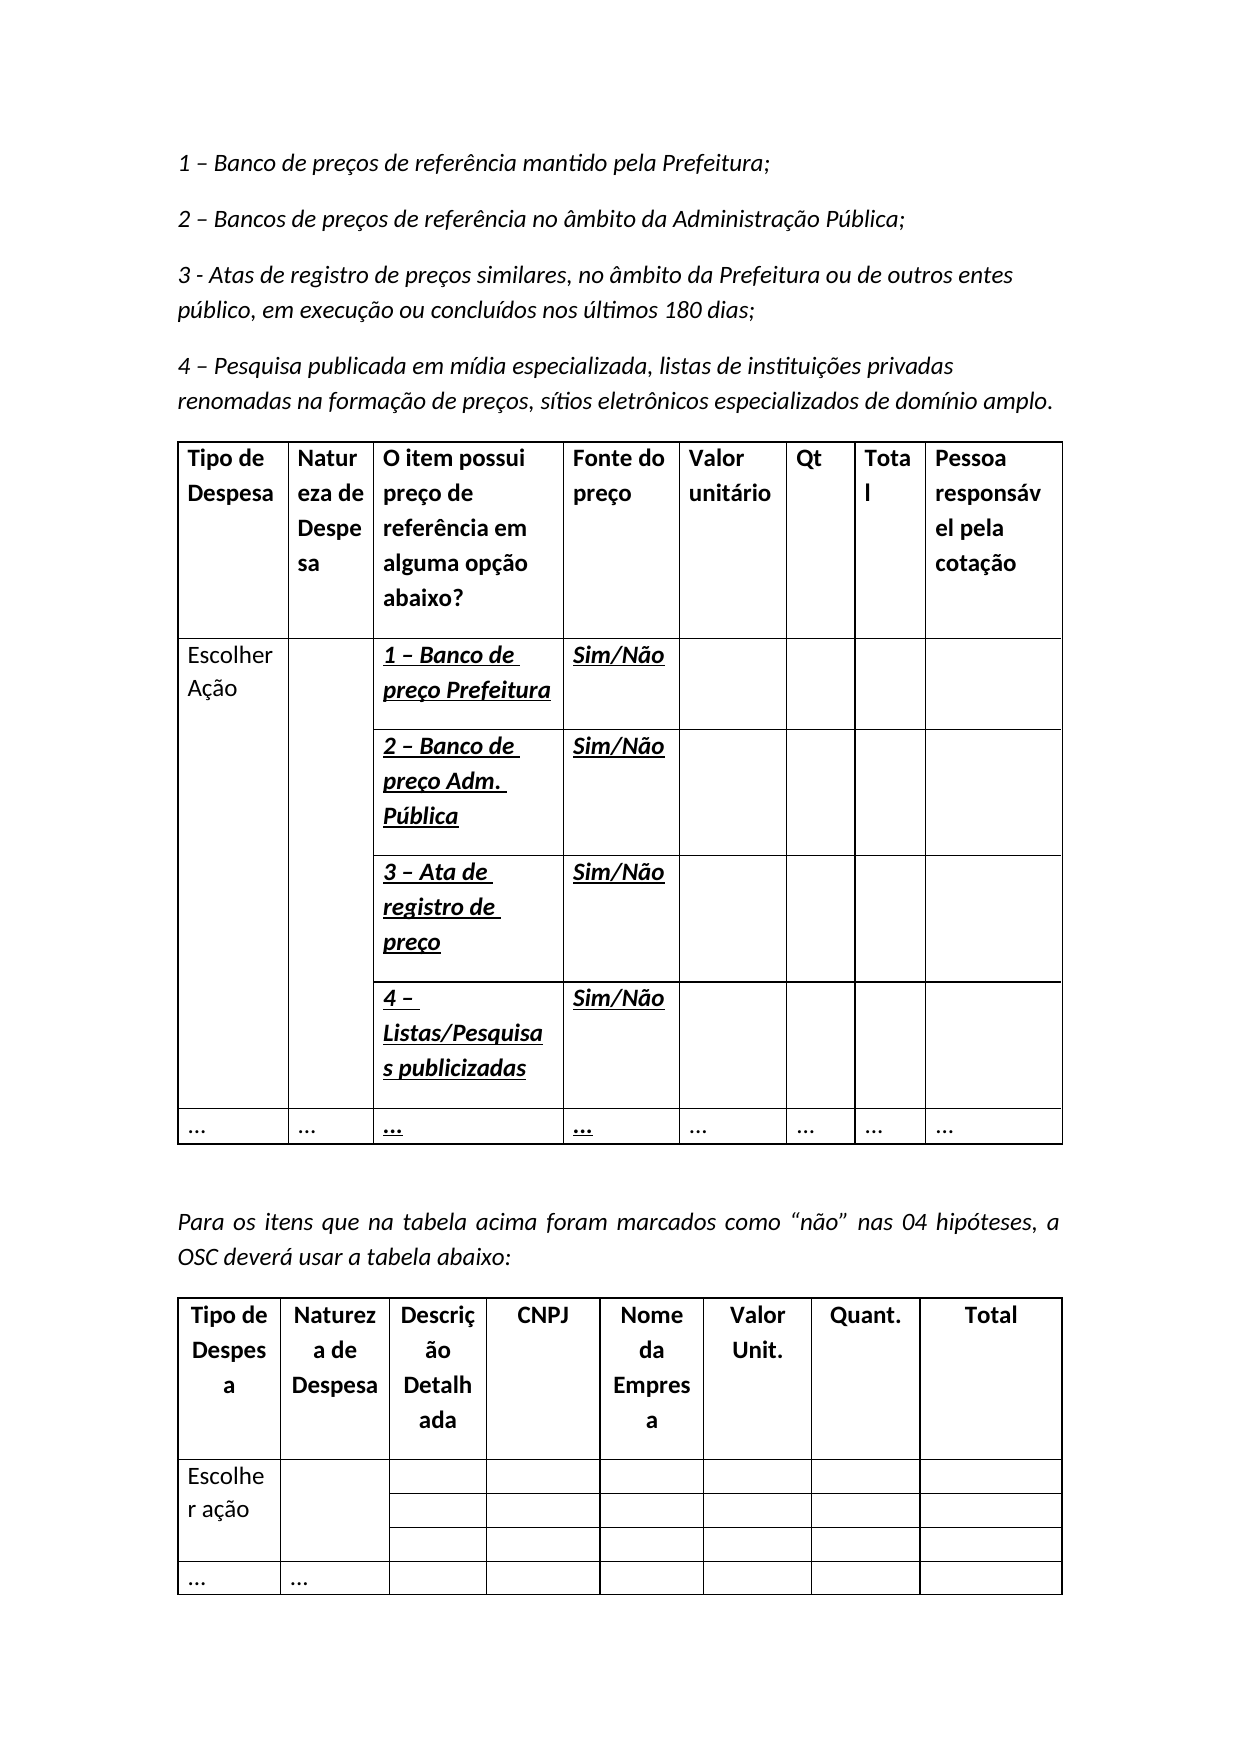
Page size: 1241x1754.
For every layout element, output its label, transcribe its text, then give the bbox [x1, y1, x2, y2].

table_cell Sim/Não [564, 983, 679, 1108]
table_cell 3 – Ata de registro de preço [374, 856, 563, 981]
table_header Quant. [812, 1299, 919, 1459]
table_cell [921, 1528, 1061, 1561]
table_cell Sim/Não [564, 730, 679, 855]
text 4 – Pesquisa publicada em mídia especializada, listas de instituições privadas renomadas na formação de preços, sítios eletrônicos especializados de domínio amplo. [177, 350, 1063, 416]
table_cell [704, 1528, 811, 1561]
table_cell [704, 1460, 811, 1493]
table_header Valor unitário [680, 443, 786, 638]
text Para os itens que na tabela acima foram marcados como “não” nas 04 hipóteses, a OSC deverá usar a tabela abaixo: [177, 1206, 1063, 1272]
table_header CNPJ [487, 1299, 599, 1459]
text 2 – Bancos de preços de referência no âmbito da Administração Pública; [177, 203, 1063, 234]
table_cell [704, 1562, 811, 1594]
table_cell [926, 855, 1062, 981]
table_header Natureza de Despesa [281, 1299, 389, 1459]
table_cell [390, 1494, 486, 1527]
table_cell [926, 981, 1062, 1108]
table_cell [787, 856, 854, 981]
table_header Total [856, 443, 925, 638]
table_cell ... [289, 1109, 373, 1143]
table_cell [921, 1460, 1061, 1493]
table_cell ... [179, 1109, 288, 1143]
table_cell ... [856, 1109, 925, 1143]
table_header Tipo de Despesa [179, 1299, 280, 1459]
table_cell [680, 983, 786, 1108]
table_cell [487, 1494, 599, 1527]
text 1 – Banco de preços de referência mantido pela Prefeitura; [177, 148, 1063, 178]
table_cell [812, 1460, 919, 1493]
table_header Fonte do preço [564, 443, 679, 638]
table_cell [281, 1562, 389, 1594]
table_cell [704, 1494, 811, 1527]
table_cell Escolher ação [179, 1460, 280, 1561]
table_cell 2 – Banco de preço Adm. Pública [374, 730, 563, 855]
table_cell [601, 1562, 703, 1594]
table_cell ... [926, 1108, 1062, 1143]
table_header Valor Unit. [704, 1299, 811, 1459]
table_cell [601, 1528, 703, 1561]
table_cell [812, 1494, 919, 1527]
table_cell [856, 730, 925, 855]
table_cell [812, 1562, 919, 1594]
table_cell Sim/Não [564, 639, 679, 729]
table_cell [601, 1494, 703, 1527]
table_header Tipo de Despesa [179, 443, 288, 638]
table_cell [787, 730, 854, 855]
table_header Pessoa responsável pela cotação [926, 443, 1062, 638]
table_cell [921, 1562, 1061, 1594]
table_header Qt [787, 443, 854, 638]
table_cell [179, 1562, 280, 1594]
table_cell [787, 639, 854, 729]
table_cell 1 – Banco de preço Prefeitura [374, 639, 563, 729]
table_header Nome da Empresa [601, 1299, 703, 1459]
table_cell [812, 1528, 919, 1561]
table_cell [856, 639, 925, 729]
table_cell [601, 1460, 703, 1493]
table_cell [487, 1460, 599, 1493]
table_header Total [921, 1299, 1061, 1459]
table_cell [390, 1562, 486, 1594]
table_cell ... [564, 1109, 679, 1143]
table_cell Escolher Ação [179, 639, 288, 1108]
table_cell ... [374, 1109, 563, 1143]
table_header Descrição Detalhada [390, 1299, 486, 1459]
table_cell [856, 983, 925, 1108]
table_cell Sim/Não [564, 856, 679, 981]
table_cell [289, 639, 373, 1108]
table_cell [926, 729, 1062, 855]
table_cell [926, 638, 1062, 729]
table_header O item possui preço de referência em alguma opção abaixo? [374, 443, 563, 638]
table_cell [390, 1460, 486, 1493]
table_cell [856, 856, 925, 981]
table_cell [680, 639, 786, 729]
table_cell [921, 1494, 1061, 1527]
text 3 - Atas de registro de preços similares, no âmbito da Prefeitura ou de outros entes público, em execução ou concluídos nos últimos 180 dias; [177, 259, 1063, 325]
table_cell [281, 1460, 389, 1561]
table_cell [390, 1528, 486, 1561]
table_cell ... [680, 1109, 786, 1143]
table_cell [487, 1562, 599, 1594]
table_cell [787, 983, 854, 1108]
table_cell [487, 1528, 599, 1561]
table_header Natureza de Despesa [289, 443, 373, 638]
table_cell [680, 730, 786, 855]
table_cell [680, 856, 786, 981]
table_cell ... [787, 1109, 854, 1143]
table_cell 4 – Listas/Pesquisas publicizadas [374, 983, 563, 1108]
